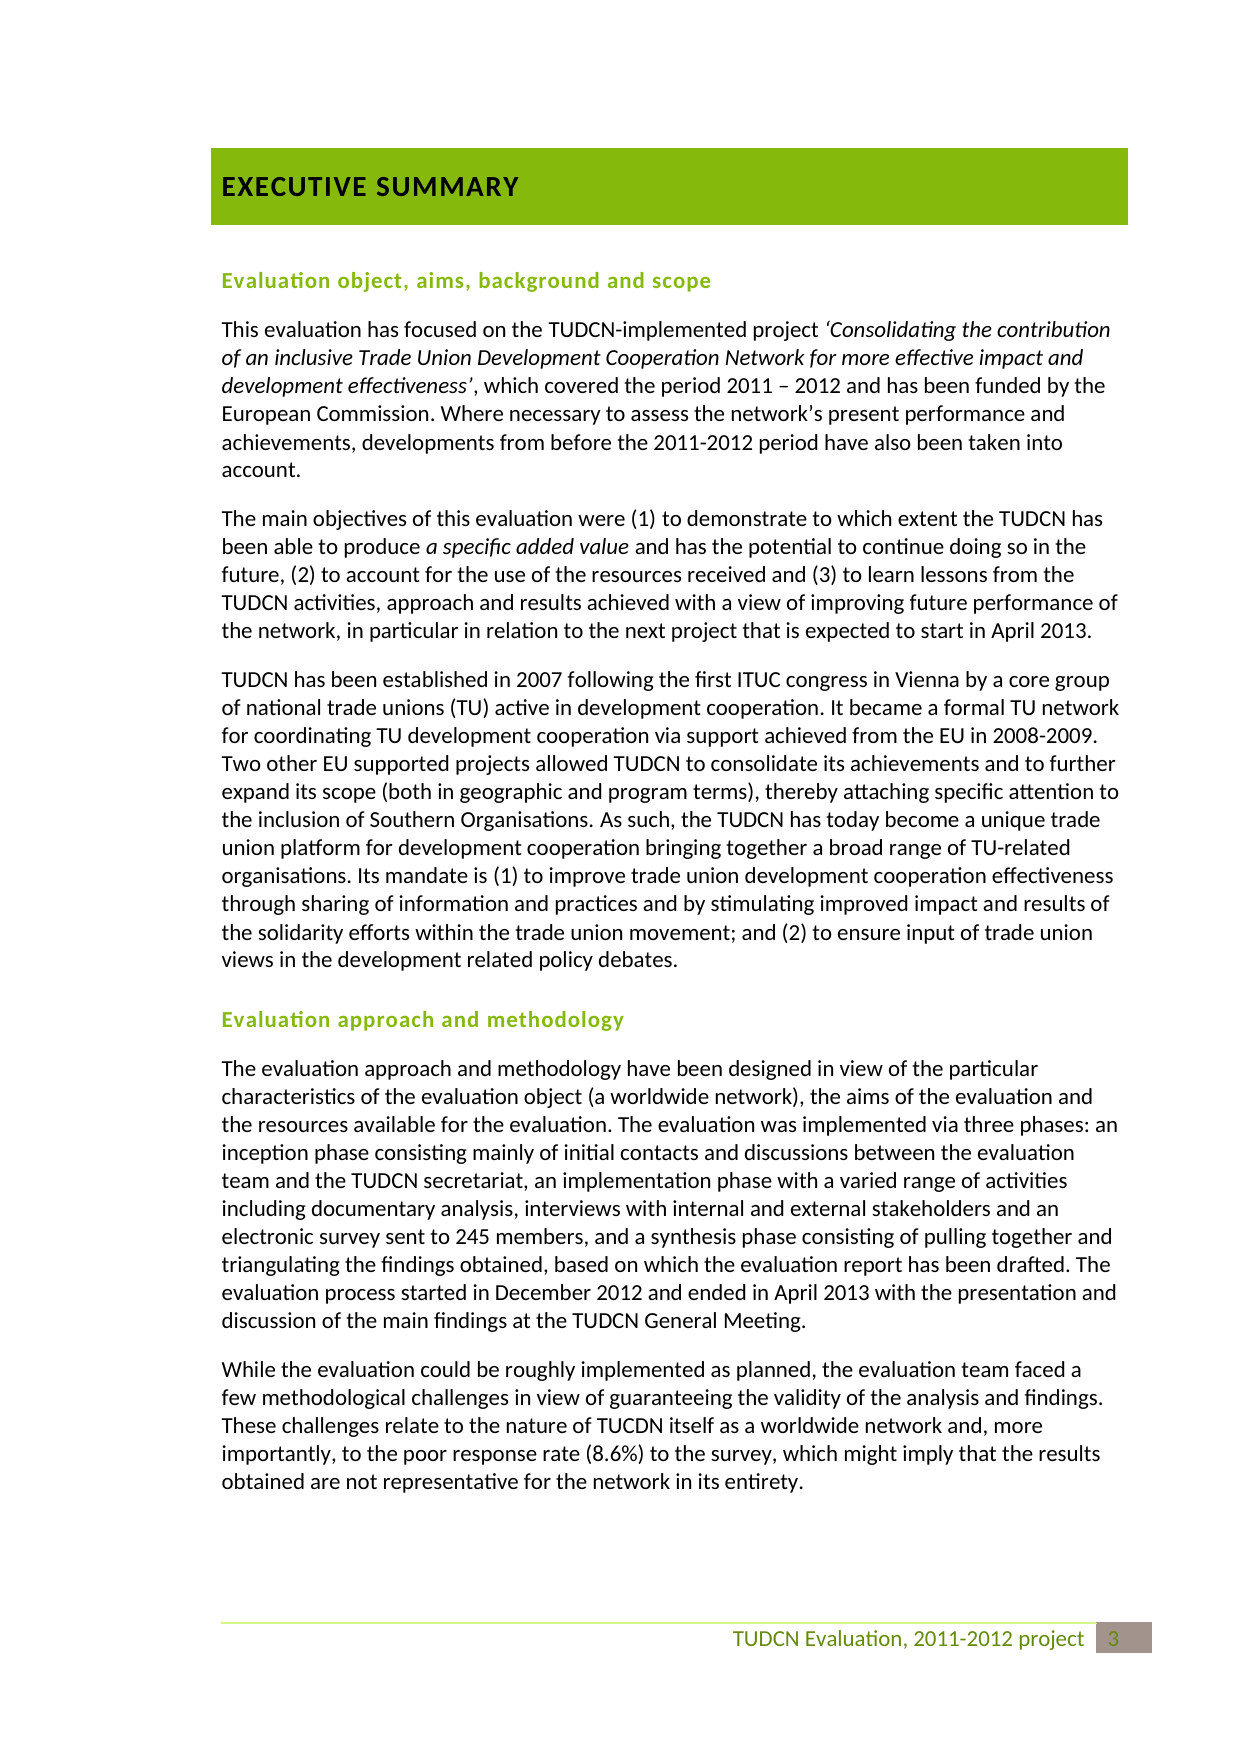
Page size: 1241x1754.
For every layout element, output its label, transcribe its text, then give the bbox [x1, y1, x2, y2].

subtitle Evaluation object, aims, background and scope [221, 267, 1122, 295]
subtitle Evaluation approach and methodology [221, 1005, 1122, 1033]
text While the evaluation could be roughly implemented as planned, the evaluation team faced a few methodological challenges in view of guaranteeing the validity of the analysis and findings. These challenges relate to the nature of TUCDN itself as a worldwide network and, more importantly, to the poor response rate (8.6%) to the survey, which might imply that the results obtained are not representative for the network in its entirety. [221, 1355, 1122, 1495]
text The evaluation approach and methodology have been designed in view of the particular characteristics of the evaluation object (a worldwide network), the aims of the evaluation and the resources available for the evaluation. The evaluation was implemented via three phases: an inception phase consisting mainly of initial contacts and discussions between the evaluation team and the TUDCN secretariat, an implementation phase with a varied range of activities including documentary analysis, interviews with internal and external stakeholders and an electronic survey sent to 245 members, and a synthesis phase consisting of pulling together and triangulating the findings obtained, based on which the evaluation report has been drafted. The evaluation process started in December 2012 and ended in April 2013 with the presentation and discussion of the main findings at the TUDCN General Meeting. [221, 1054, 1122, 1334]
text TUDCN has been established in 2007 following the first ITUC congress in Vienna by a core group of national trade unions (TU) active in development cooperation. It became a formal TU network for coordinating TU development cooperation via support achieved from the EU in 2008-2009. Two other EU supported projects allowed TUDCN to consolidate its achievements and to further expand its scope (both in geographic and program terms), thereby attaching specific attention to the inclusion of Southern Organisations. As such, the TUDCN has today become a unique trade union platform for development cooperation bringing together a broad range of TU-related organisations. Its mandate is (1) to improve trade union development cooperation effectiveness through sharing of information and practices and by stimulating improved impact and results of the solidarity efforts within the trade union movement; and (2) to ensure input of trade union views in the development related policy debates. [221, 665, 1122, 974]
text This evaluation has focused on the TUDCN-implemented project ‘Consolidating the contribution of an inclusive Trade Union Development Cooperation Network for more effective impact and development effectiveness’, which covered the period 2011 – 2012 and has been funded by the European Commission. Where necessary to assess the network’s present performance and achievements, developments from before the 2011-2012 period have also been taken into account. [221, 316, 1122, 484]
text The main objectives of this evaluation were (1) to demonstrate to which extent the TUDCN has been able to produce a specific added value and has the potential to continue doing so in the future, (2) to account for the use of the resources received and (3) to learn lessons from the TUDCN activities, approach and results achieved with a view of improving future performance of the network, in particular in relation to the next project that is expected to start in April 2013. [221, 504, 1122, 644]
subtitle Executive summary [217, 154, 1122, 219]
